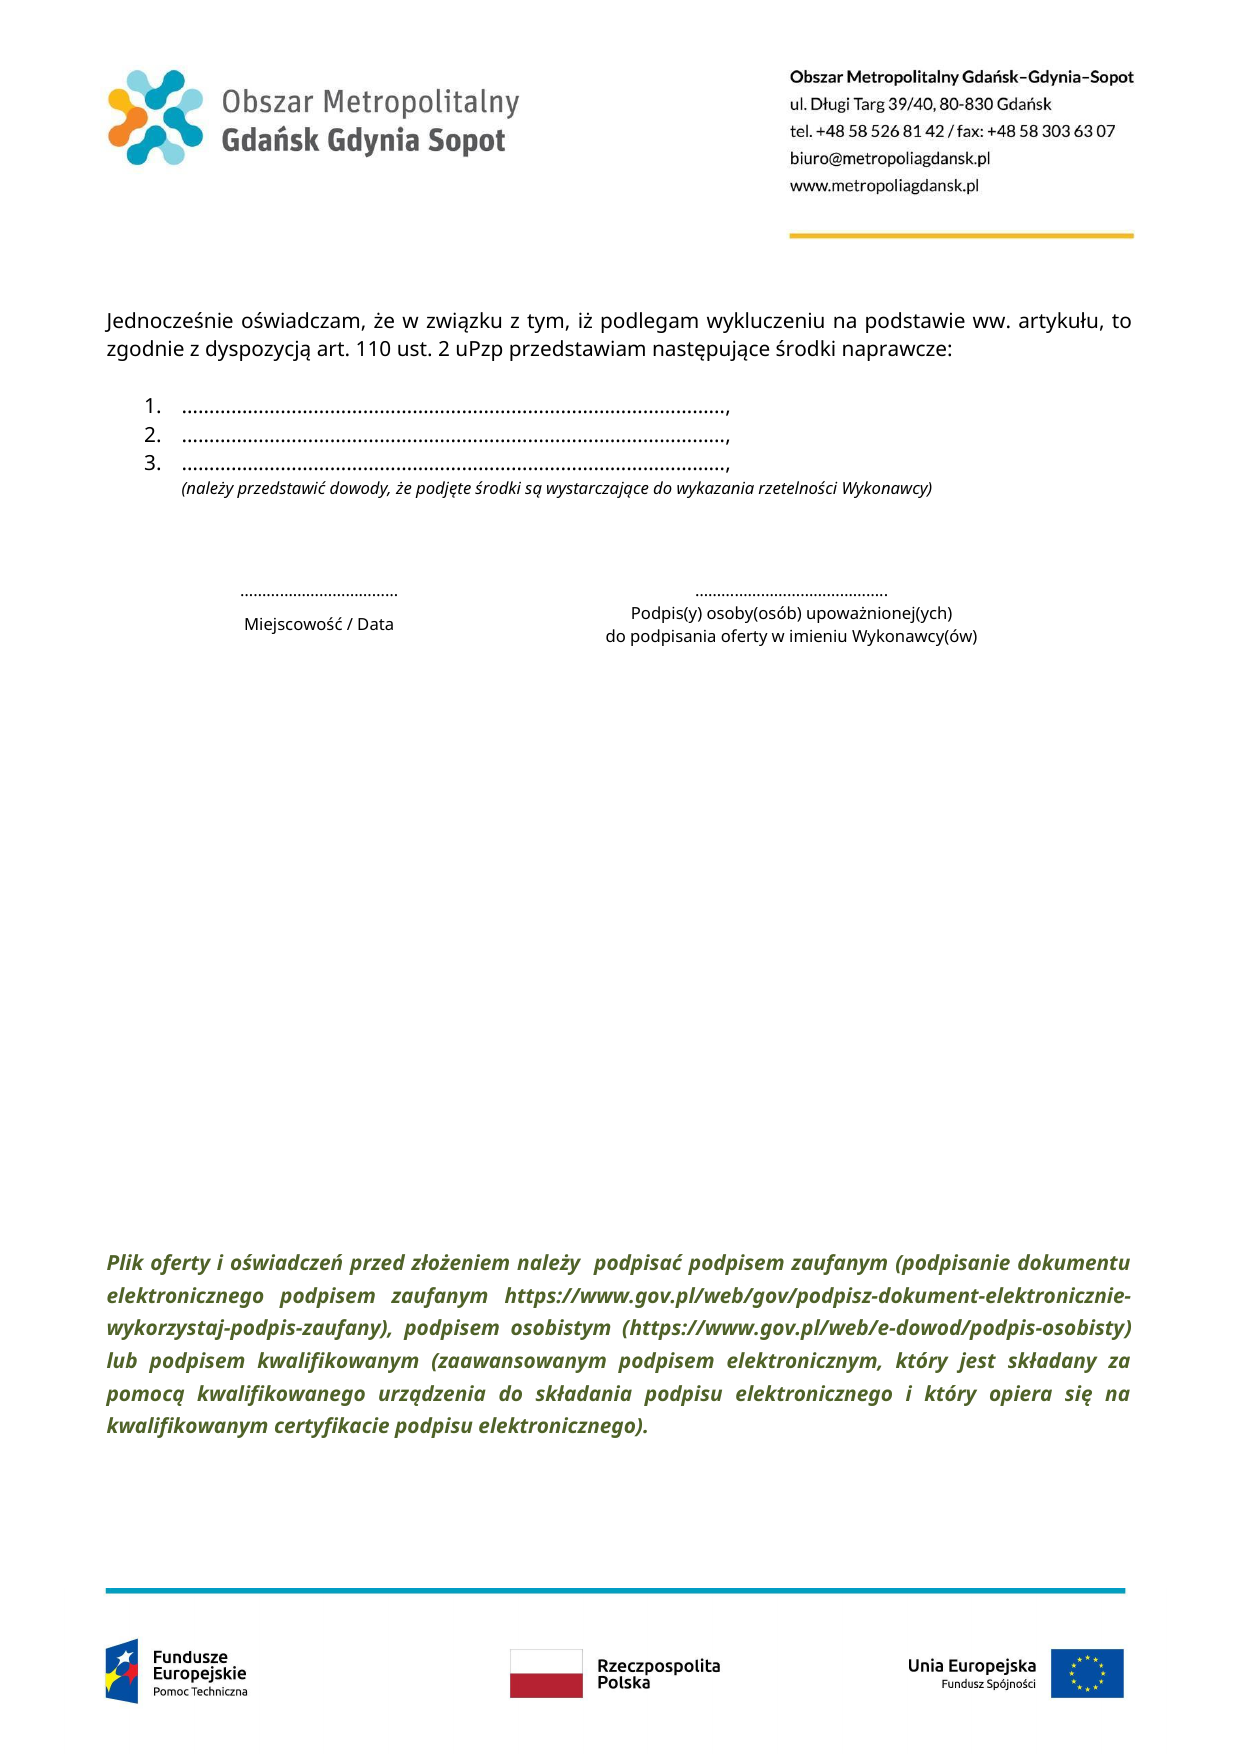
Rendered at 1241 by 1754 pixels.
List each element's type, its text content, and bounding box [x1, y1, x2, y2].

table_cell Podpis(y) osoby(osób) upoważnionej(ych) do podpisania oferty w imieniu Wykonawcy(ów) [490, 602, 1092, 647]
text Plik oferty i oświadczeń przed złożeniem należy podpisać podpisem zaufanym (podpisanie dokumentu elektronicznego podpisem zaufanym https://www.gov.pl/web/gov/podpisz-dokument-elektronicznie-wykorzystaj-podpis-zaufany), podpisem osobistym (https://www.gov.pl/web/e-dowod/podpis-osobisty) lub podpisem kwalifikowanym (zaawansowanym podpisem elektronicznym, który jest składany za pomocą kwalifikowanego urządzenia do składania podpisu elektronicznego i który opiera się na kwalifikowanym certyfikacie podpisu elektronicznego). [106, 1248, 1134, 1440]
picture [0, 1588, 1231, 1754]
picture [2, 0, 1240, 242]
text (należy przedstawić dowody, że podjęte środki są wystarczające do wykazania rzetelności Wykonawcy) [181, 477, 1134, 499]
list ………………………………………………………………………………………, [144, 448, 1134, 477]
text Jednocześnie oświadczam, że w związku z tym, iż podlegam wykluczeniu na podstawie ww. artykułu, to zgodnie z dyspozycją art. 110 ust. 2 uPzp przedstawiam następujące środki naprawcze: [106, 306, 1134, 363]
table_header …………………………………….. [490, 579, 1092, 602]
list ………………………………………………………………………………………, [144, 420, 1134, 448]
table_header ……………………………… [148, 579, 490, 602]
table_cell Miejscowość / Data [148, 602, 490, 647]
list ………………………………………………………………………………………, [144, 391, 1134, 420]
